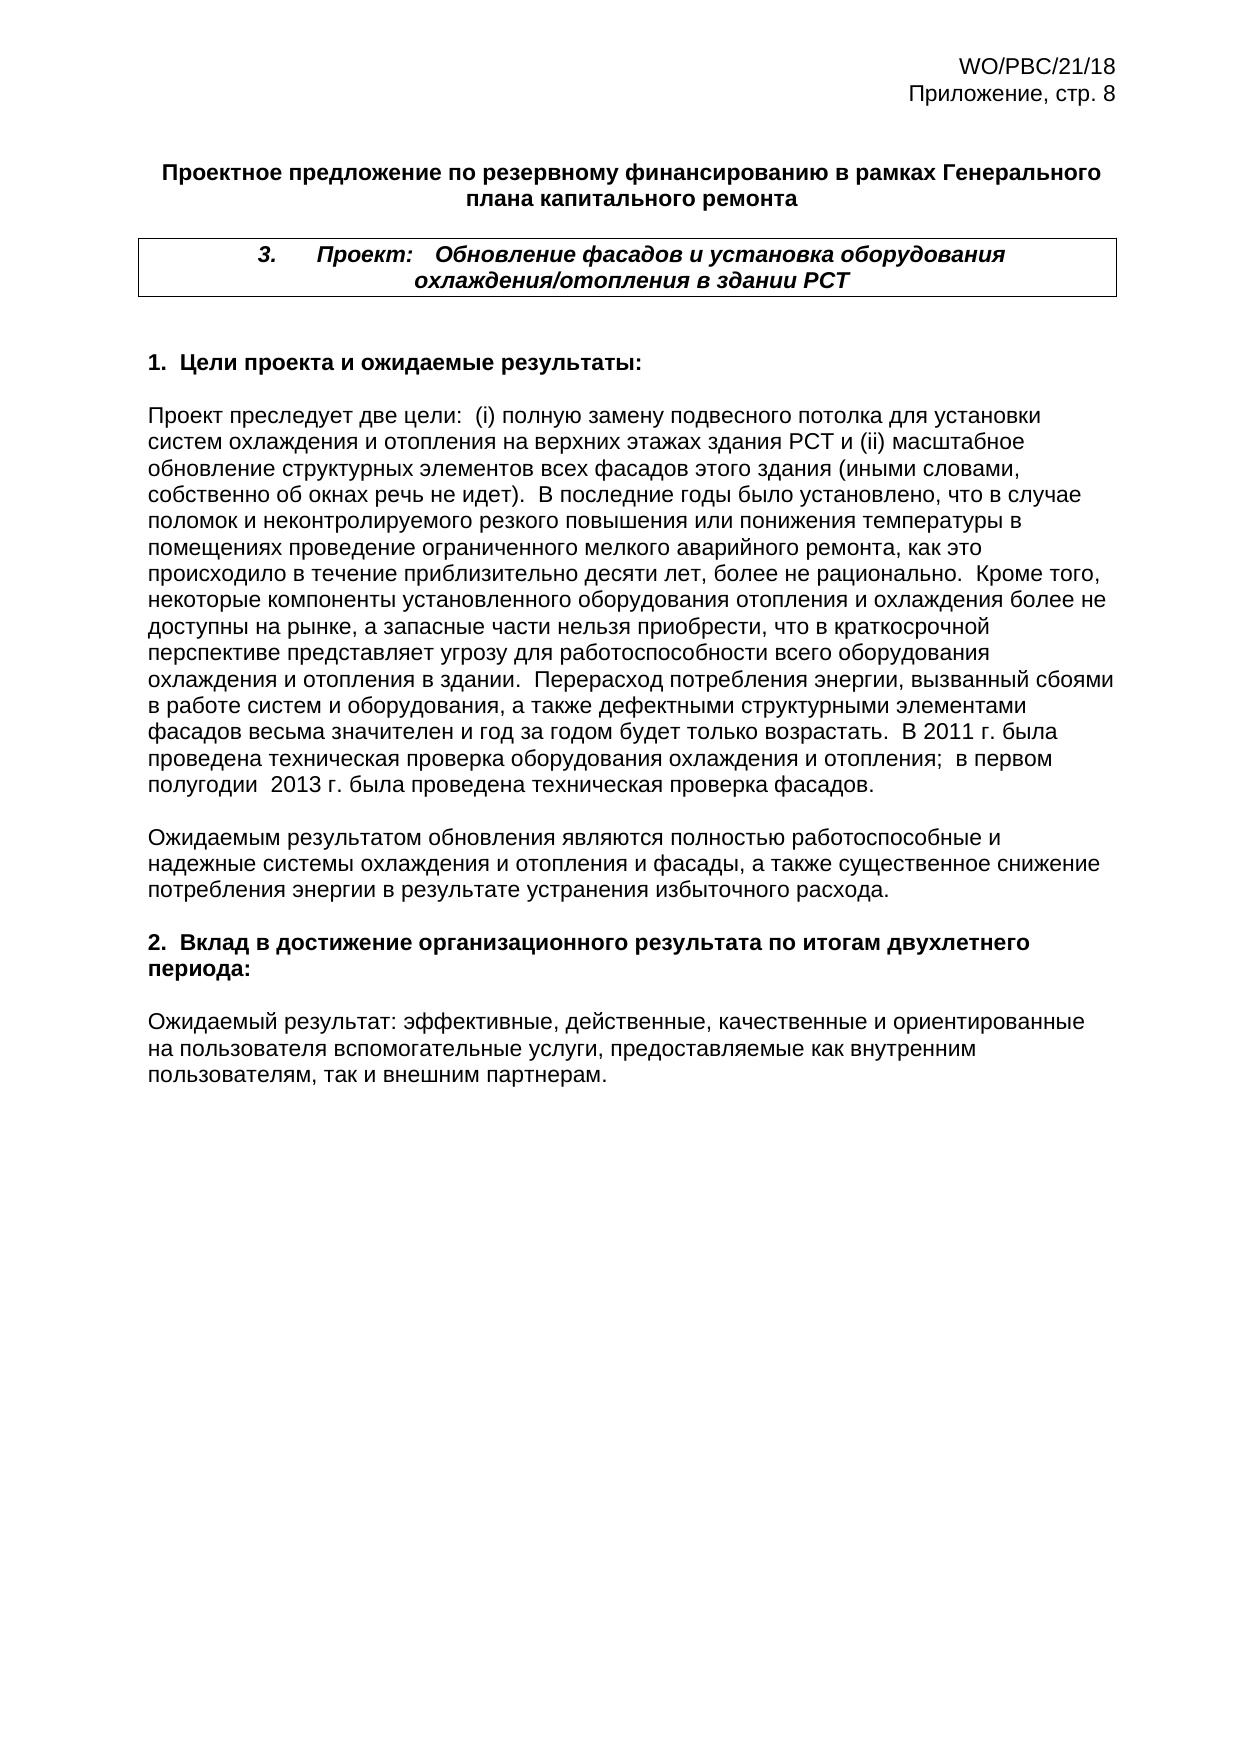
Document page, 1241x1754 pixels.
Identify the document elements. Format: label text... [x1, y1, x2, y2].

text 2. Вклад в достижение организационного результата по итогам двухлетнего периода: [148, 929, 1116, 982]
text Ожидаемый результат: эффективные, действенные, качественные и ориентированные на пользователя вспомогательные услуги, предоставляемые как внутренним пользователям, так и внешним партнерам. [148, 1008, 1116, 1087]
text 1. Цели проекта и ожидаемые результаты: [148, 349, 1116, 376]
text 3. Проект: Обновление фасадов и установка оборудования охлаждения/отопления в здании РСТ [139, 239, 1116, 296]
text Проект преследует две цели: (i) полную замену подвесного потолка для установки систем охлаждения и отопления на верхних этажах здания РСТ и (ii) масштабное обновление структурных элементов всех фасадов этого здания (иными словами, собственно об окнах речь не идет). В последние годы было установлено, что в случае поломок и неконтролируемого резкого повышения или понижения температуры в помещениях проведение ограниченного мелкого аварийного ремонта, как это происходило в течение приблизительно десяти лет, более не рационально. Кроме того, некоторые компоненты установленного оборудования отопления и охлаждения более не доступны на рынке, а запасные части нельзя приобрести, что в краткосрочной перспективе представляет угрозу для работоспособности всего оборудования охлаждения и отопления в здании. Перерасход потребления энергии, вызванный сбоями в работе систем и оборудования, а также дефектными структурными элементами фасадов весьма значителен и год за годом будет только возрастать. В 2011 г. была проведена техническая проверка оборудования охлаждения и отопления; в первом полугодии 2013 г. была проведена техническая проверка фасадов. [148, 402, 1116, 797]
text Ожидаемым результатом обновления являются полностью работоспособные и надежные системы охлаждения и отопления и фасады, а также существенное снижение потребления энергии в результате устранения избыточного расхода. [148, 824, 1116, 903]
text Проектное предложение по резервному финансированию в рамках Генерального плана капитального ремонта [148, 158, 1116, 211]
